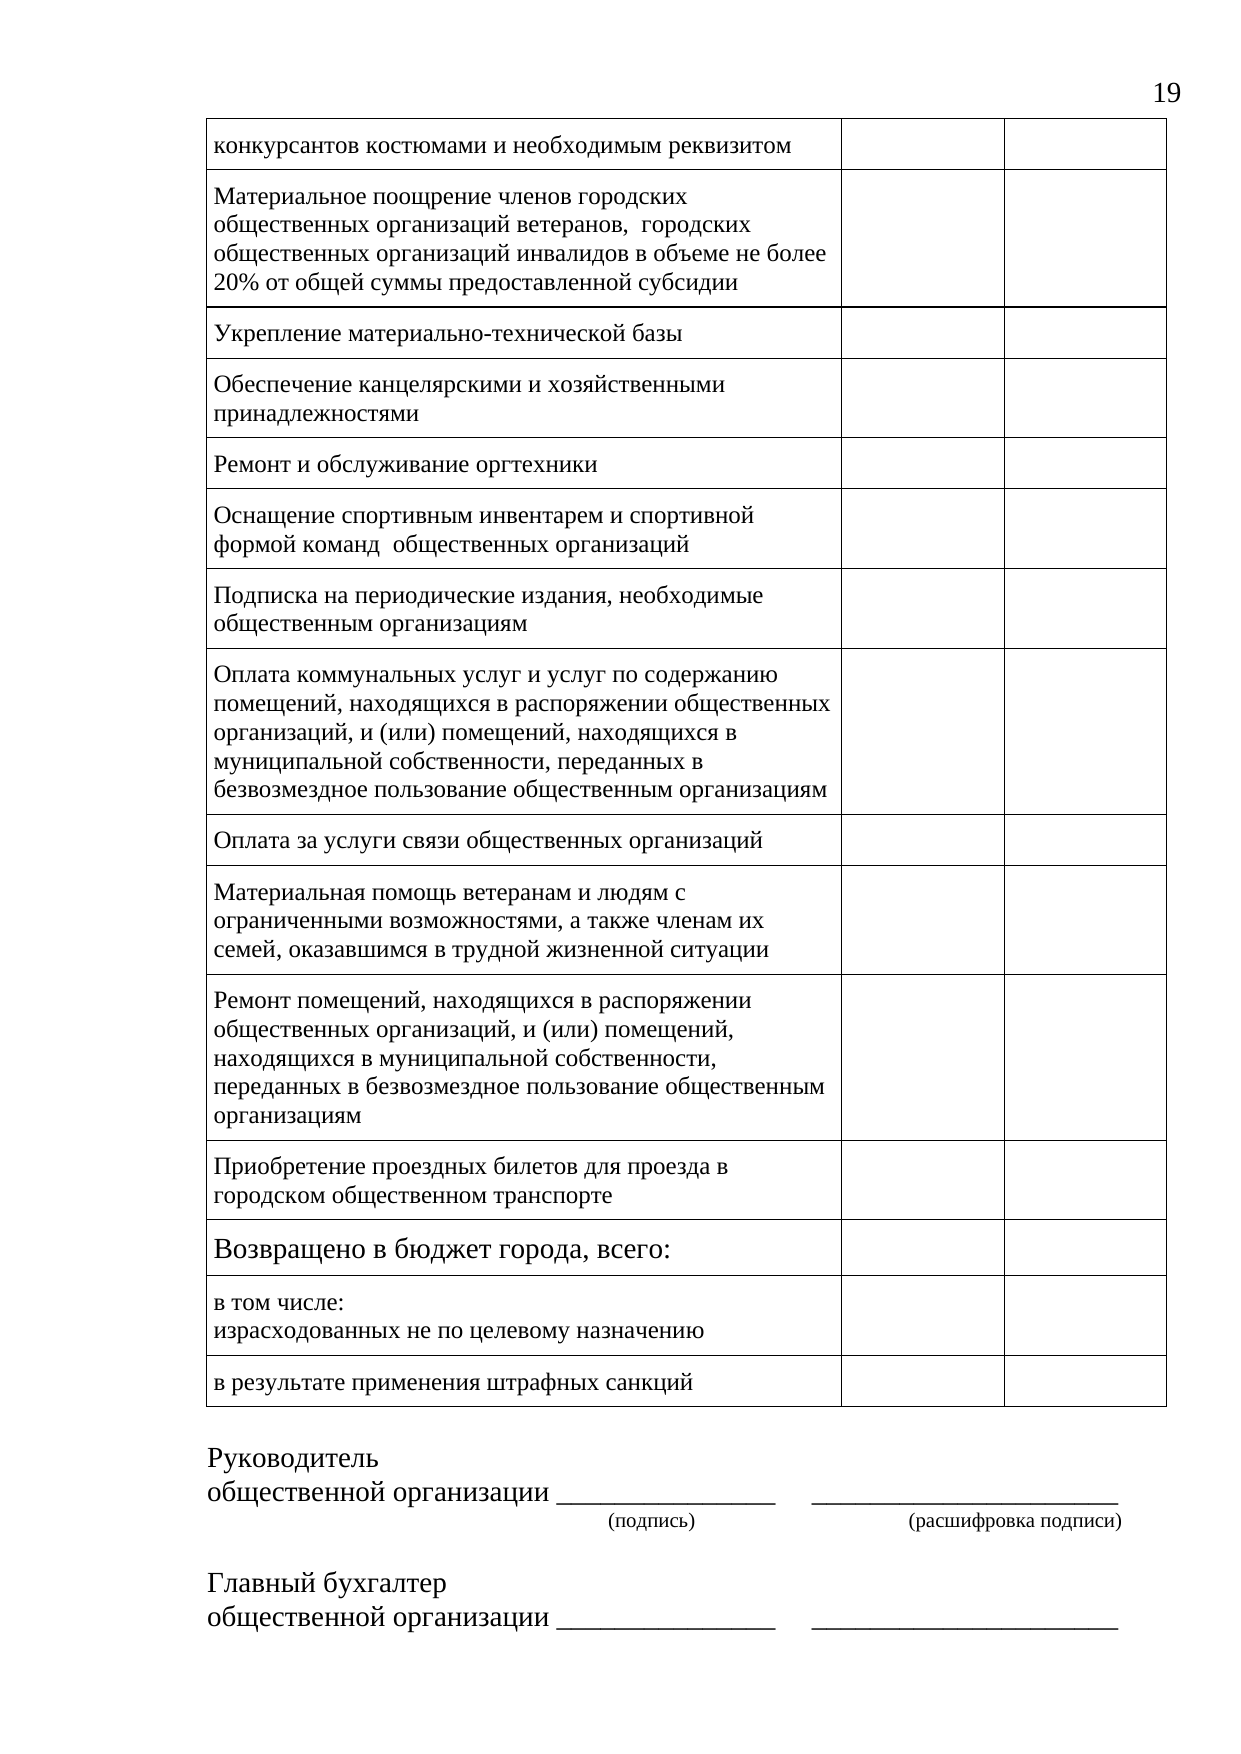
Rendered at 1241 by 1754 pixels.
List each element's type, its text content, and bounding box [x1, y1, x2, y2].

table_cell [1005, 975, 1166, 1139]
table_cell [1005, 1276, 1166, 1355]
table_cell в том числе: израсходованных не по целевому назначению [207, 1276, 841, 1355]
table_cell [842, 1276, 1004, 1355]
table_cell Материальное поощрение членов городских общественных организаций ветеранов, городских общественных организаций инвалидов в объеме не более 20% от общей суммы предоставленной субсидии [207, 170, 841, 306]
table_cell [842, 815, 1004, 865]
table_cell Обеспечение канцелярскими и хозяйственными принадлежностями [207, 359, 841, 437]
table_cell [842, 569, 1004, 648]
table_cell Оснащение спортивным инвентарем и спортивной формой команд общественных организаций [207, 489, 841, 568]
table_cell Ремонт помещений, находящихся в распоряжении общественных организаций, и (или) помещений, находящихся в муниципальной собственности, переданных в безвозмездное пользование общественным организациям [207, 975, 841, 1139]
table_cell [842, 1356, 1004, 1406]
table_cell [842, 170, 1004, 306]
table_cell Приобретение проездных билетов для проезда в городском общественном транспорте [207, 1141, 841, 1219]
table_cell [842, 1220, 1004, 1275]
table_cell Подписка на периодические издания, необходимые общественным организациям [207, 569, 841, 648]
table_cell Возвращено в бюджет города, всего: [207, 1220, 841, 1275]
text (подпись) (расшифровка подписи) [207, 1508, 1181, 1532]
table_cell [1005, 489, 1166, 568]
table_cell [1005, 866, 1166, 973]
table_cell [842, 489, 1004, 568]
table_cell Ремонт и обслуживание оргтехники [207, 438, 841, 488]
table_cell [1005, 1220, 1166, 1275]
table_cell [842, 1141, 1004, 1219]
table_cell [207, 119, 841, 169]
table_cell [842, 308, 1004, 357]
table_cell [842, 119, 1004, 169]
table_cell Оплата за услуги связи общественных организаций [207, 815, 841, 865]
table_cell [1005, 1141, 1166, 1219]
table_cell Материальная помощь ветеранам и людям с ограниченными возможностями, а также членам их семей, оказавшимся в трудной жизненной ситуации [207, 866, 841, 973]
table_cell [1005, 170, 1166, 306]
table_cell [842, 866, 1004, 973]
table_cell [1005, 359, 1166, 437]
table_cell [1005, 438, 1166, 488]
table_cell [1005, 308, 1166, 357]
table_cell [842, 975, 1004, 1139]
table_cell Укрепление материально-технической базы [207, 308, 841, 357]
table_cell [842, 649, 1004, 814]
table_cell [1005, 1356, 1166, 1406]
table_cell Оплата коммунальных услуг и услуг по содержанию помещений, находящихся в распоряжении общественных организаций, и (или) помещений, находящихся в муниципальной собственности, переданных в безвозмездное пользование общественным организациям [207, 649, 841, 814]
table_cell в результате применения штрафных санкций [207, 1356, 841, 1406]
text общественной организации _______________ _____________________ [207, 1599, 1181, 1632]
table_cell [1005, 119, 1166, 169]
text Руководитель [207, 1441, 1181, 1474]
table_cell [1005, 649, 1166, 814]
text Главный бухгалтер [207, 1565, 1181, 1599]
table_cell [1005, 569, 1166, 648]
table_cell [1005, 815, 1166, 865]
text общественной организации _______________ _____________________ [207, 1474, 1181, 1508]
table_cell [842, 359, 1004, 437]
table_cell [842, 438, 1004, 488]
